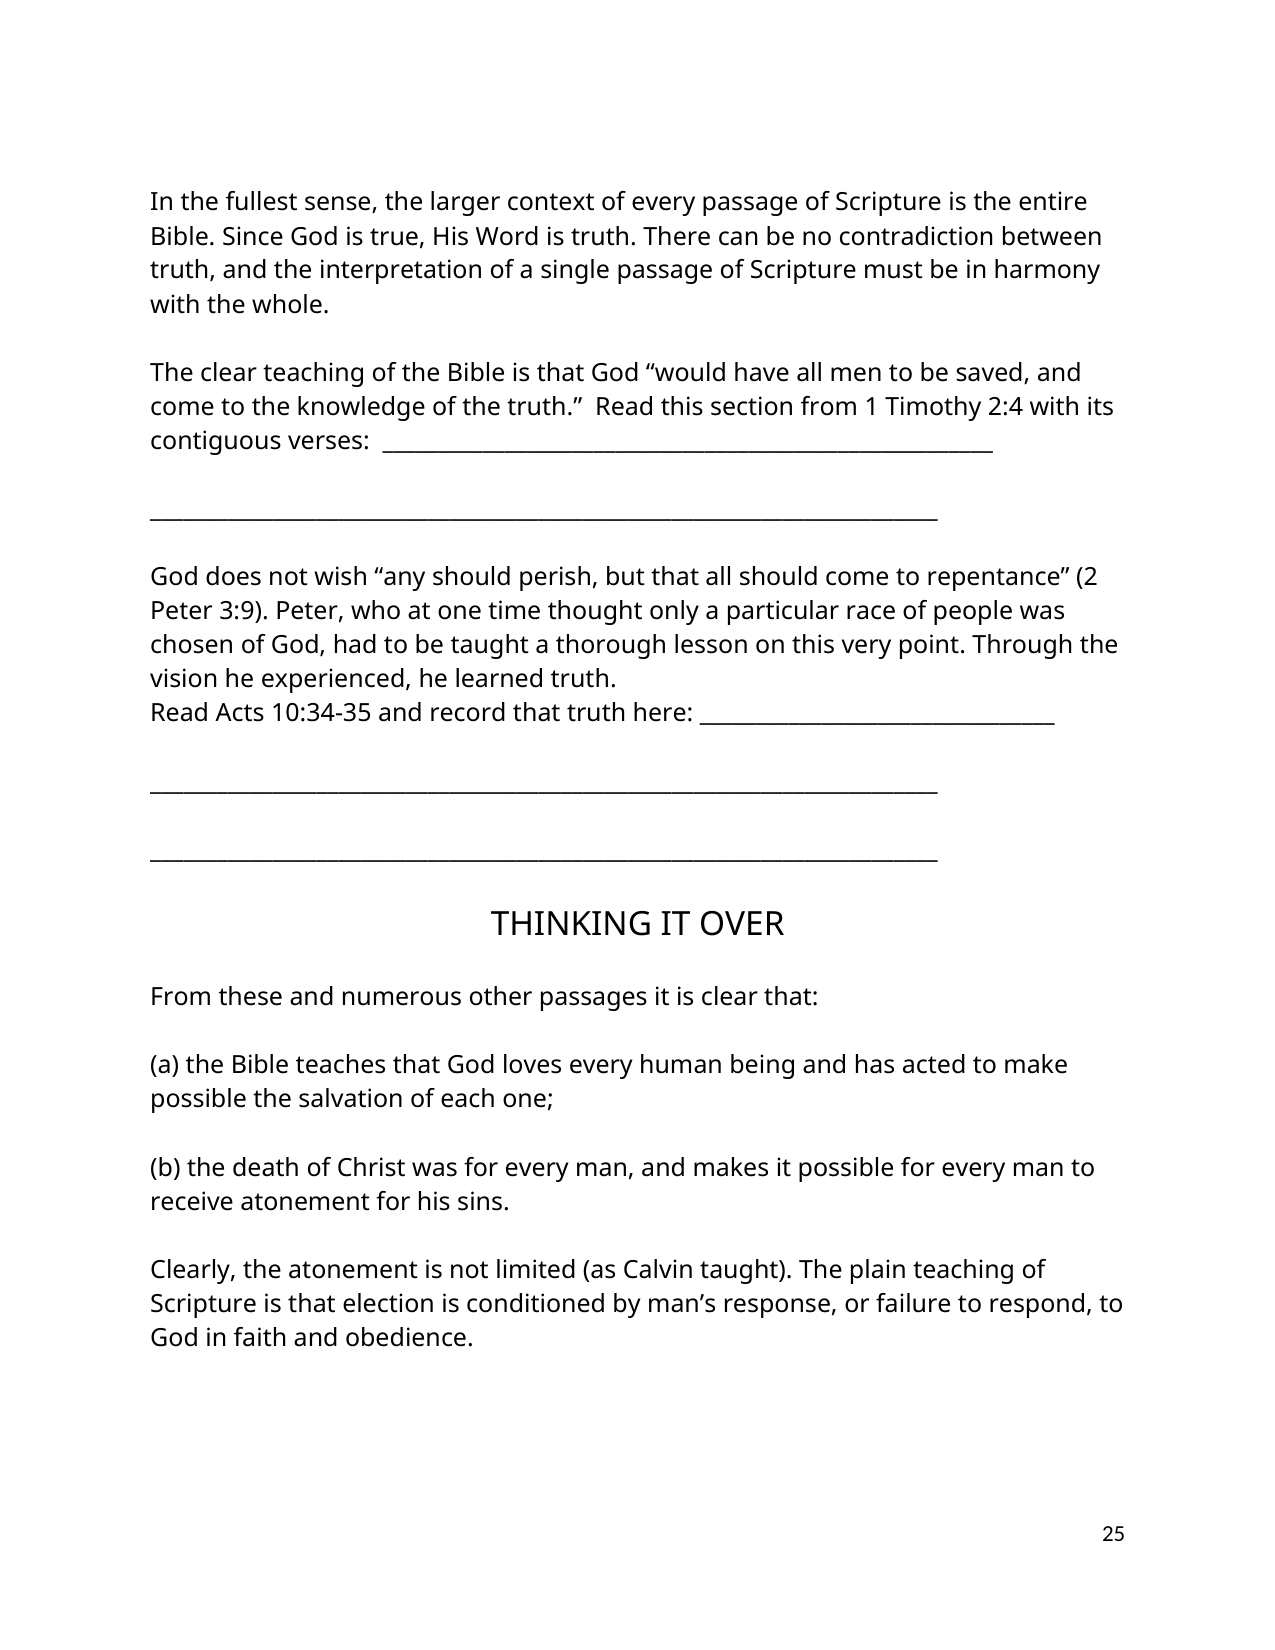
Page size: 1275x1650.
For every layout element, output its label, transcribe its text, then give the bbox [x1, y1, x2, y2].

text From these and numerous other passages it is clear that: [150, 979, 1125, 1013]
text God does not wish “any should perish, but that all should come to repentance” (2 Peter 3:9). Peter, who at one time thought only a particular race of people was chosen of God, had to be taught a thorough lesson on this very point. Through the vision he experienced, he learned truth. [150, 559, 1125, 695]
text (a) the Bible teaches that God loves every human being and has acted to make possible the salvation of each one; [150, 1047, 1125, 1115]
text The clear teaching of the Bible is that God “would have all men to be saved, and come to the knowledge of the truth.” Read this section from 1 Timothy 2:4 with its contiguous verses: _______________________________________________________ _______________________________________________________________________ [150, 354, 1125, 525]
text THINKING IT OVER [150, 899, 1125, 945]
text (b) the death of Christ was for every man, and makes it possible for every man to receive atonement for his sins. [150, 1149, 1125, 1217]
text Read Acts 10:34-35 and record that truth here: ________________________________ _______________________________________________________________________ _______________________________________________________________________ [150, 695, 1125, 865]
text In the fullest sense, the larger context of every passage of Scripture is the entire Bible. Since God is true, His Word is truth. There can be no contradiction between truth, and the interpretation of a single passage of Scripture must be in harmony with the whole. [150, 184, 1125, 320]
text Clearly, the atonement is not limited (as Calvin taught). The plain teaching of Scripture is that election is conditioned by man’s response, or failure to respond, to God in faith and obedience. [150, 1251, 1125, 1353]
